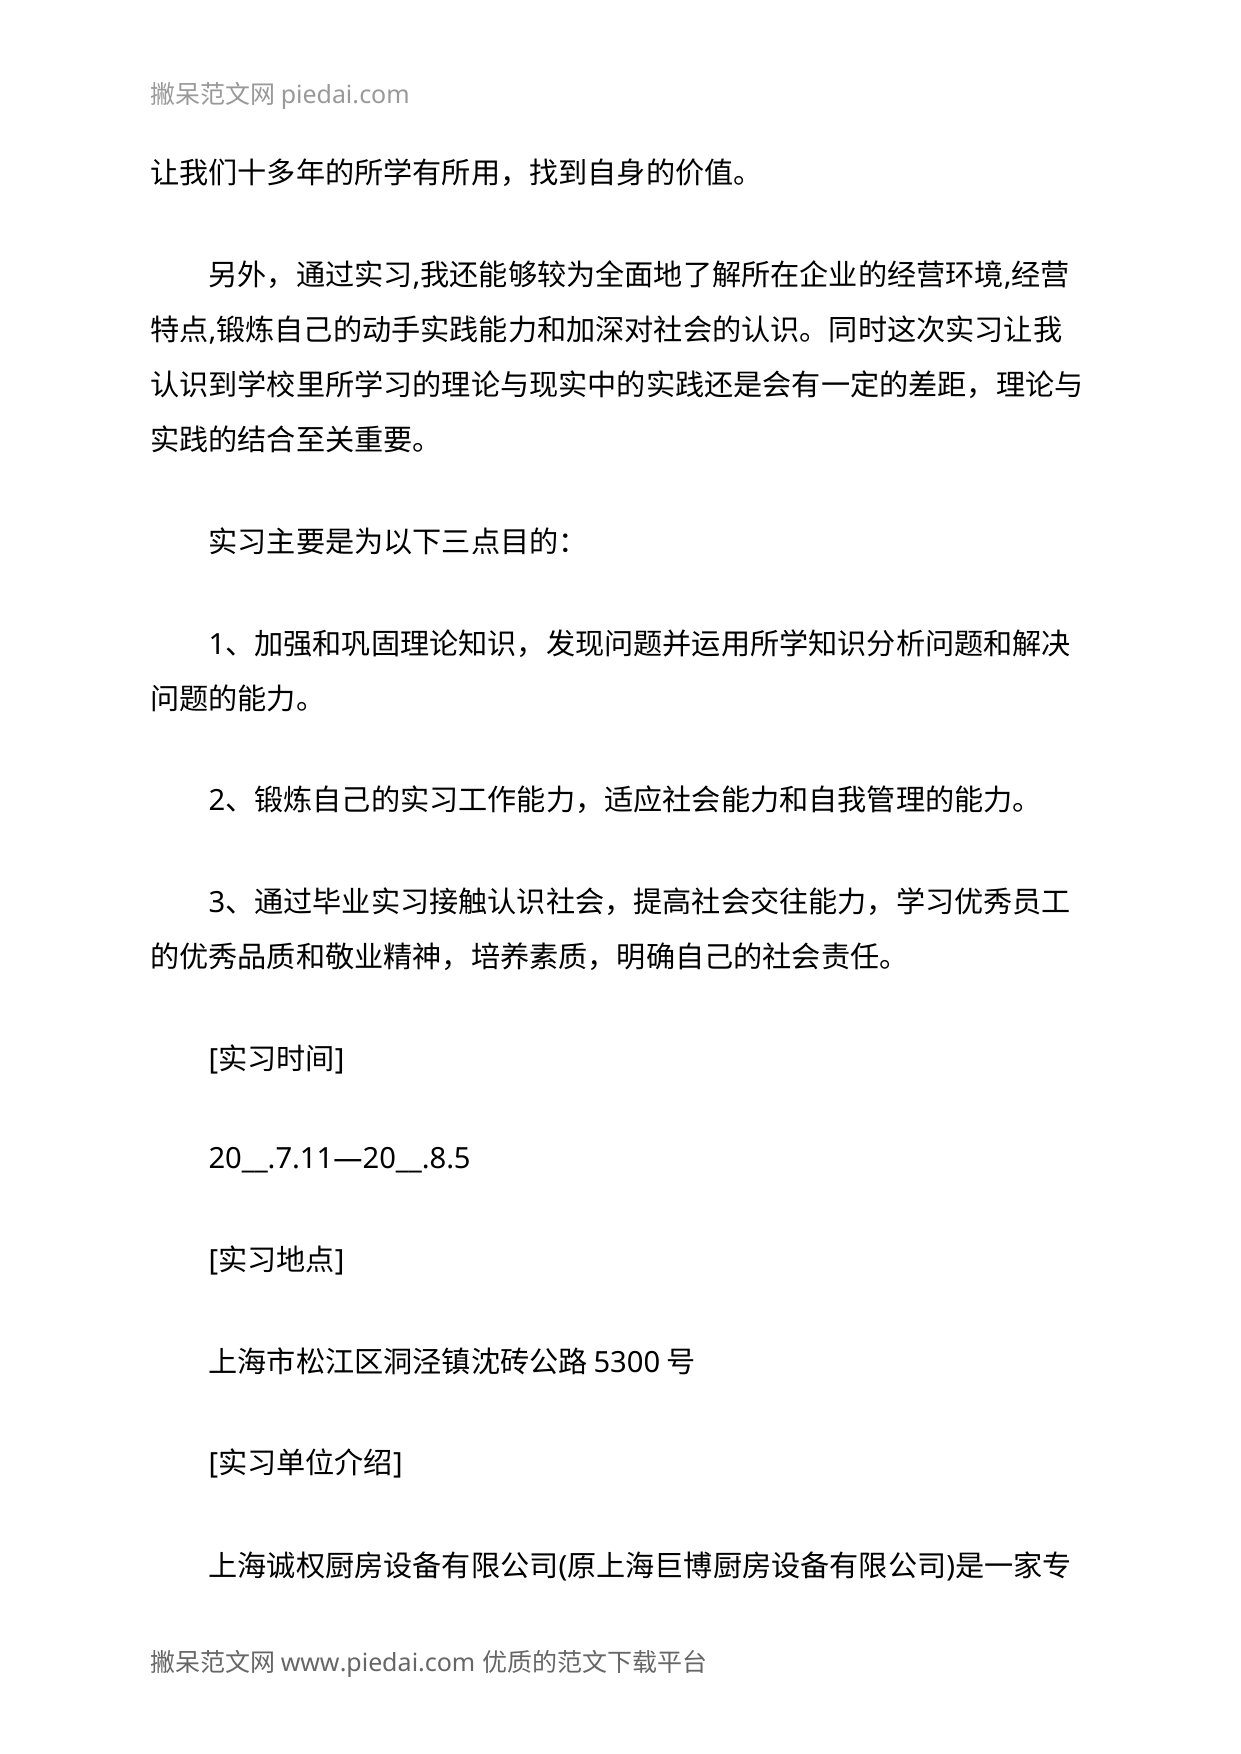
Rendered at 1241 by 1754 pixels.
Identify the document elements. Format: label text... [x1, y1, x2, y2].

text 另外，通过实习,我还能够较为全面地了解所在企业的经营环境,经营特点,锻炼自己的动手实践能力和加深对社会的认识。同时这次实习让我认识到学校里所学习的理论与现实中的实践还是会有一定的差距，理论与实践的结合至关重要。 [150, 252, 1090, 459]
text 上海市松江区洞泾镇沈砖公路5300号 [150, 1338, 1090, 1381]
text 1、加强和巩固理论知识，发现问题并运用所学知识分析问题和解决问题的能力。 [150, 620, 1090, 717]
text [150, 1542, 1090, 1584]
text 2、锻炼自己的实习工作能力，适应社会能力和自我管理的能力。 [150, 777, 1090, 819]
text 实习主要是为以下三点目的： [150, 518, 1090, 561]
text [150, 150, 1090, 192]
text [实习时间] [150, 1036, 1090, 1078]
text [实习地点] [150, 1236, 1090, 1278]
text 3、通过毕业实习接触认识社会，提高社会交往能力，学习优秀员工的优秀品质和敬业精神，培养素质，明确自己的社会责任。 [150, 879, 1090, 976]
text [实习单位介绍] [150, 1440, 1090, 1482]
text 20__.7.11—20__.8.5 [150, 1138, 1090, 1177]
